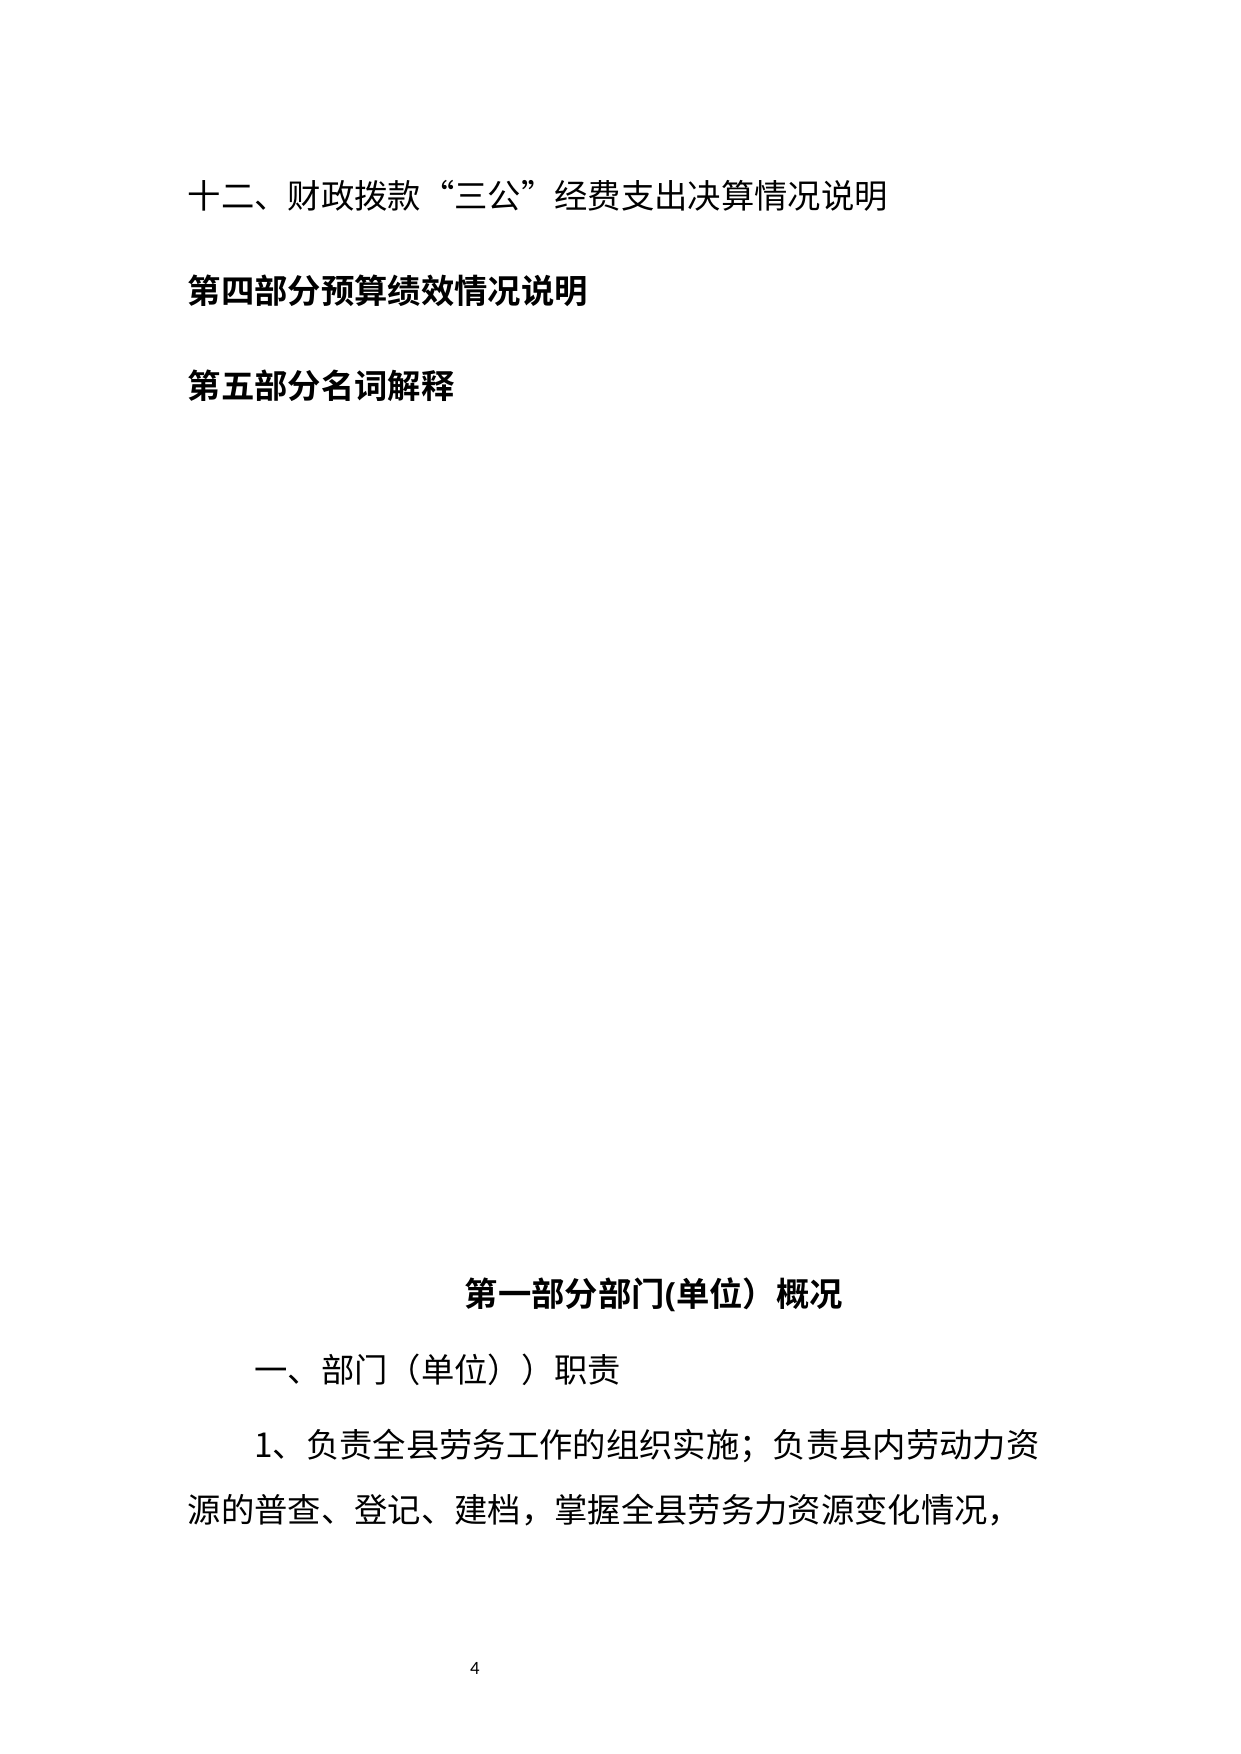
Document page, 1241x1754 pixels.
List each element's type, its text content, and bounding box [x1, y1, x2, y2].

text 第五部分名词解释 [187, 351, 1053, 416]
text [187, 1411, 1053, 1541]
text 第一部分部门(单位）概况 [187, 1260, 1053, 1325]
text 十二、财政拨款“三公”经费支出决算情况说明 [187, 162, 1053, 227]
text 一、部门（单位））职责 [187, 1335, 1053, 1400]
text 第四部分预算绩效情况说明 [187, 257, 1053, 322]
